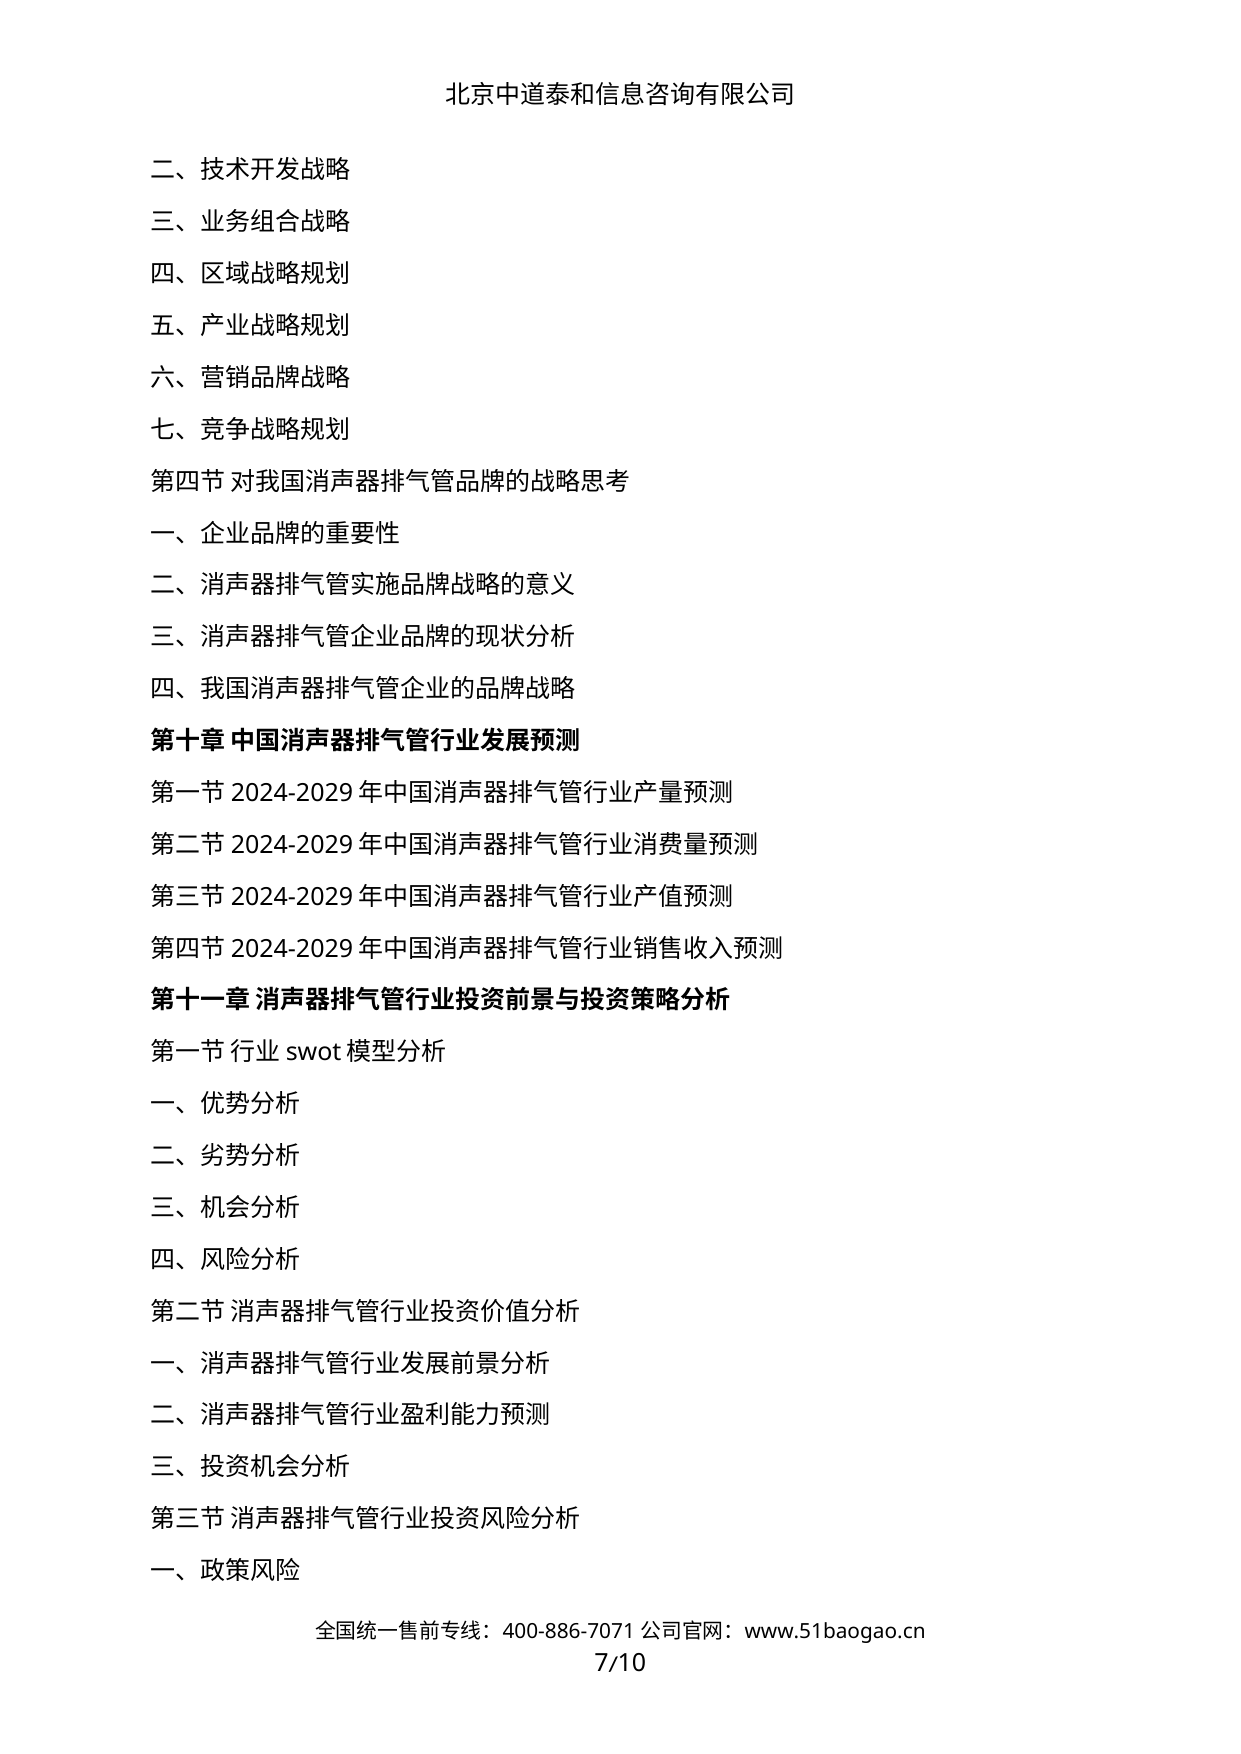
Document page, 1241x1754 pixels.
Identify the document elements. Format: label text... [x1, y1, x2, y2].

text 第三节 消声器排气管行业投资风险分析 [150, 1499, 1090, 1535]
text 三、机会分析 [150, 1187, 1090, 1224]
text 五、产业战略规划 [150, 306, 1090, 342]
text 四、我国消声器排气管企业的品牌战略 [150, 669, 1090, 705]
text 四、区域战略规划 [150, 254, 1090, 290]
text 一、消声器排气管行业发展前景分析 [150, 1343, 1090, 1379]
text 三、投资机会分析 [150, 1447, 1090, 1483]
text 二、技术开发战略 [150, 150, 1090, 186]
text 第二节 2024-2029年中国消声器排气管行业消费量预测 [150, 824, 1090, 861]
text 第一节 2024-2029年中国消声器排气管行业产量预测 [150, 772, 1090, 809]
text 六、营销品牌战略 [150, 357, 1090, 394]
text 二、消声器排气管行业盈利能力预测 [150, 1395, 1090, 1431]
text 一、政策风险 [150, 1551, 1090, 1587]
text 一、企业品牌的重要性 [150, 513, 1090, 549]
text 第三节 2024-2029年中国消声器排气管行业产值预测 [150, 876, 1090, 912]
text 一、优势分析 [150, 1084, 1090, 1120]
text 第十一章 消声器排气管行业投资前景与投资策略分析 [150, 980, 1090, 1016]
text 七、竞争战略规划 [150, 409, 1090, 446]
text 第二节 消声器排气管行业投资价值分析 [150, 1291, 1090, 1327]
text 第四节 对我国消声器排气管品牌的战略思考 [150, 461, 1090, 497]
text 二、劣势分析 [150, 1136, 1090, 1172]
text 第一节 行业swot模型分析 [150, 1032, 1090, 1068]
text 三、业务组合战略 [150, 202, 1090, 238]
text 第十章 中国消声器排气管行业发展预测 [150, 721, 1090, 757]
text 四、风险分析 [150, 1239, 1090, 1276]
text 三、消声器排气管企业品牌的现状分析 [150, 617, 1090, 653]
text 二、消声器排气管实施品牌战略的意义 [150, 565, 1090, 601]
text 第四节 2024-2029年中国消声器排气管行业销售收入预测 [150, 928, 1090, 964]
